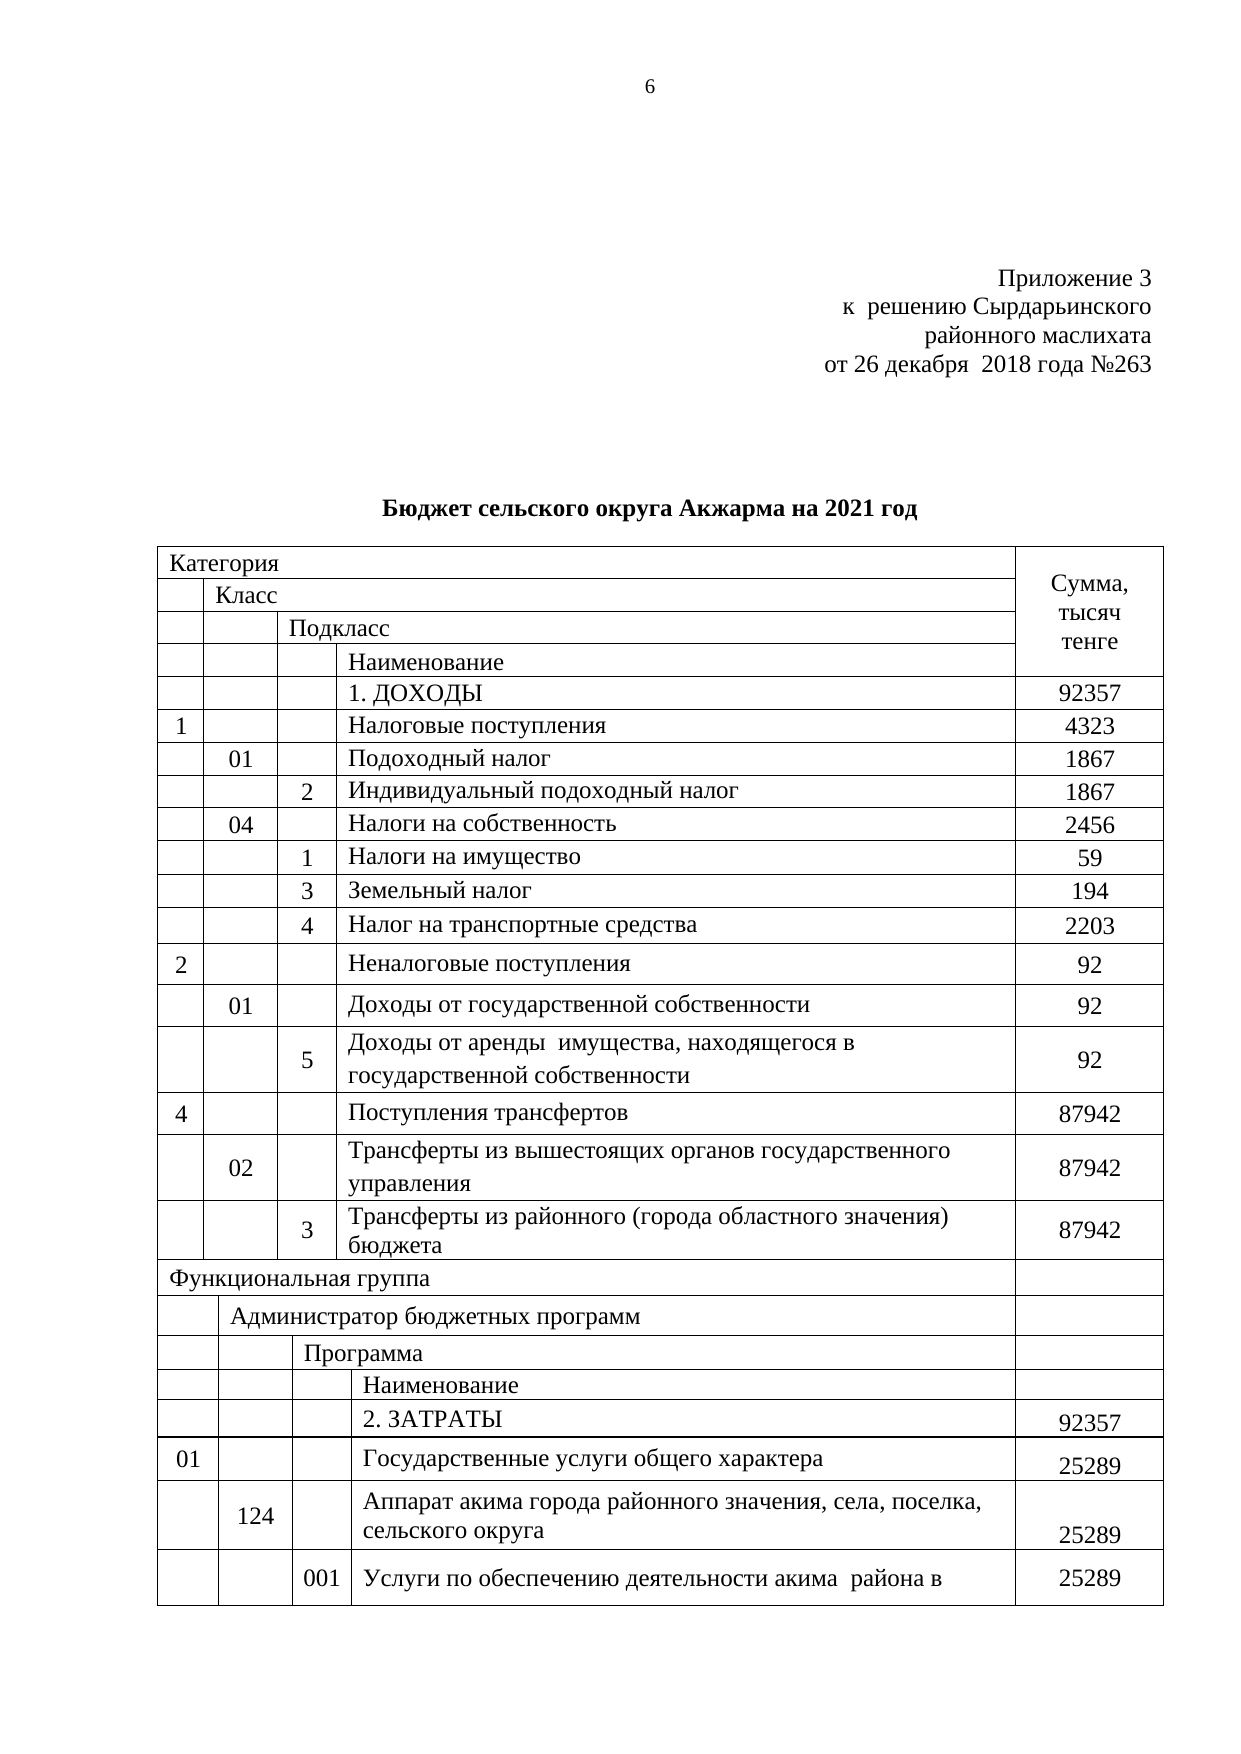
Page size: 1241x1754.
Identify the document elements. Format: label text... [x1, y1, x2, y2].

table_cell 2456 [1016, 808, 1163, 840]
table_cell Программа [293, 1336, 1015, 1369]
table_cell 3 [278, 875, 336, 907]
table_cell [204, 1093, 277, 1134]
table_cell Администратор бюджетных программ [219, 1296, 1015, 1335]
table_cell [278, 808, 336, 840]
table_cell Государственные услуги общего характера [352, 1438, 1015, 1480]
table_cell Трансферты из вышестоящих органов государственного управления [337, 1135, 1015, 1200]
table_cell [219, 1438, 292, 1480]
table_cell [158, 579, 203, 611]
table_cell Подоходный налог [337, 743, 1015, 774]
table_cell [1016, 1260, 1163, 1295]
table_cell 92 [1016, 985, 1163, 1026]
table_cell [158, 908, 203, 943]
table_cell Функциональная группа [158, 1260, 1015, 1295]
table_cell 25289 [1016, 1550, 1163, 1605]
table_cell [278, 677, 336, 709]
table_cell 92357 [1016, 677, 1163, 709]
table_cell [158, 1481, 218, 1549]
table_cell [278, 743, 336, 774]
table_cell 04 [204, 808, 277, 840]
table_cell [293, 1481, 351, 1549]
table_cell Hалог на транспортные средства [337, 908, 1015, 943]
table_cell 1. ДОХОДЫ [337, 677, 1015, 709]
table_cell 87942 [1016, 1135, 1163, 1200]
table_cell 1867 [1016, 743, 1163, 774]
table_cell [352, 1481, 1015, 1549]
table_cell [204, 612, 277, 643]
table_cell [278, 985, 336, 1026]
table_cell Hалоги на имущество [337, 841, 1015, 874]
text к решению Сырдарьинского [148, 291, 1152, 320]
table_cell [204, 776, 277, 807]
table_cell 1 [278, 841, 336, 874]
table_cell [278, 944, 336, 984]
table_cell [352, 1550, 1015, 1605]
table_cell 3 [278, 1201, 336, 1258]
table_cell [204, 1201, 277, 1258]
text районного маслихата [148, 320, 1152, 349]
table_cell Земельный налог [337, 875, 1015, 907]
table_cell 2. ЗАТРАТЫ [352, 1400, 1015, 1436]
table_cell Неналоговые поступления [337, 944, 1015, 984]
table_cell 25289 [1016, 1438, 1163, 1480]
table_cell [1016, 1336, 1163, 1369]
table_cell [204, 875, 277, 907]
table_cell [1016, 1370, 1163, 1399]
table_cell [204, 644, 277, 676]
table_cell [1016, 1296, 1163, 1335]
table_cell Доходы от аренды имущества, находящегося в государственной собственности [337, 1027, 1015, 1092]
table_cell [158, 612, 203, 643]
table_cell [219, 1550, 292, 1605]
table_cell [158, 677, 203, 709]
table_cell Доходы от государственной собственности [337, 985, 1015, 1026]
table_cell [158, 1027, 203, 1092]
table_cell [158, 1201, 203, 1258]
table_cell [278, 1135, 336, 1200]
text Приложение 3 [148, 263, 1152, 291]
table_cell [158, 1296, 218, 1335]
table_cell Наименование [337, 644, 1015, 676]
table_cell [204, 908, 277, 943]
table_cell Наименование [352, 1370, 1015, 1399]
table_cell 001 [293, 1550, 351, 1605]
table_cell 5 [278, 1027, 336, 1092]
table_cell 2 [158, 944, 203, 984]
table_cell [278, 1093, 336, 1134]
table_cell [158, 1550, 218, 1605]
table_cell 124 [219, 1481, 292, 1549]
table_cell 194 [1016, 875, 1163, 907]
text Бюджет сельского округа Акжарма на 2021 год [148, 493, 1152, 521]
table_cell Hалоги на собственность [337, 808, 1015, 840]
table_cell 4 [278, 908, 336, 943]
table_cell [158, 644, 203, 676]
table_cell 1867 [1016, 776, 1163, 807]
table_cell 4 [158, 1093, 203, 1134]
table_cell [204, 710, 277, 742]
table_cell [158, 776, 203, 807]
table_cell [293, 1438, 351, 1480]
table_cell 1 [158, 710, 203, 742]
table_cell Подкласс [278, 612, 1015, 643]
table_cell [204, 1027, 277, 1092]
table_cell 59 [1016, 841, 1163, 874]
table_cell [278, 710, 336, 742]
table_cell 2203 [1016, 908, 1163, 943]
table_cell Трансферты из районного (города областного значения) бюджета [337, 1201, 1015, 1258]
table_cell 87942 [1016, 1201, 1163, 1258]
table_cell 4323 [1016, 710, 1163, 742]
table_cell [293, 1400, 351, 1436]
table_cell [158, 841, 203, 874]
table_cell Индивидуальный подоходный налог [337, 776, 1015, 807]
table_cell 01 [204, 743, 277, 774]
table_cell 02 [204, 1135, 277, 1200]
table_cell [158, 743, 203, 774]
table_cell [204, 841, 277, 874]
table_cell [204, 944, 277, 984]
table_cell [158, 1135, 203, 1200]
table_cell [158, 1336, 218, 1369]
table_cell [158, 985, 203, 1026]
table_cell [158, 808, 203, 840]
table_cell [158, 875, 203, 907]
table_cell [219, 1336, 292, 1369]
table_cell 92 [1016, 944, 1163, 984]
table_cell [204, 677, 277, 709]
table_cell 2 [278, 776, 336, 807]
table_cell 01 [204, 985, 277, 1026]
table_cell Класс [204, 579, 1015, 611]
table_cell 01 [158, 1438, 218, 1480]
table_cell [278, 644, 336, 676]
table_cell 25289 [1016, 1481, 1163, 1549]
table_cell Налоговые поступления [337, 710, 1015, 742]
table_cell [219, 1400, 292, 1436]
table_cell [219, 1370, 292, 1399]
table_header Категория [158, 547, 1015, 578]
table_cell [158, 1370, 218, 1399]
table_cell 92 [1016, 1027, 1163, 1092]
table_cell 92357 [1016, 1400, 1163, 1436]
table_cell [158, 1400, 218, 1436]
table_cell Поступления трансфертов [337, 1093, 1015, 1134]
table_cell [293, 1370, 351, 1399]
text от 26 декабря 2018 года №263 [148, 349, 1152, 378]
table_header Сумма, тысяч тенге [1016, 547, 1163, 676]
table_cell 87942 [1016, 1093, 1163, 1134]
